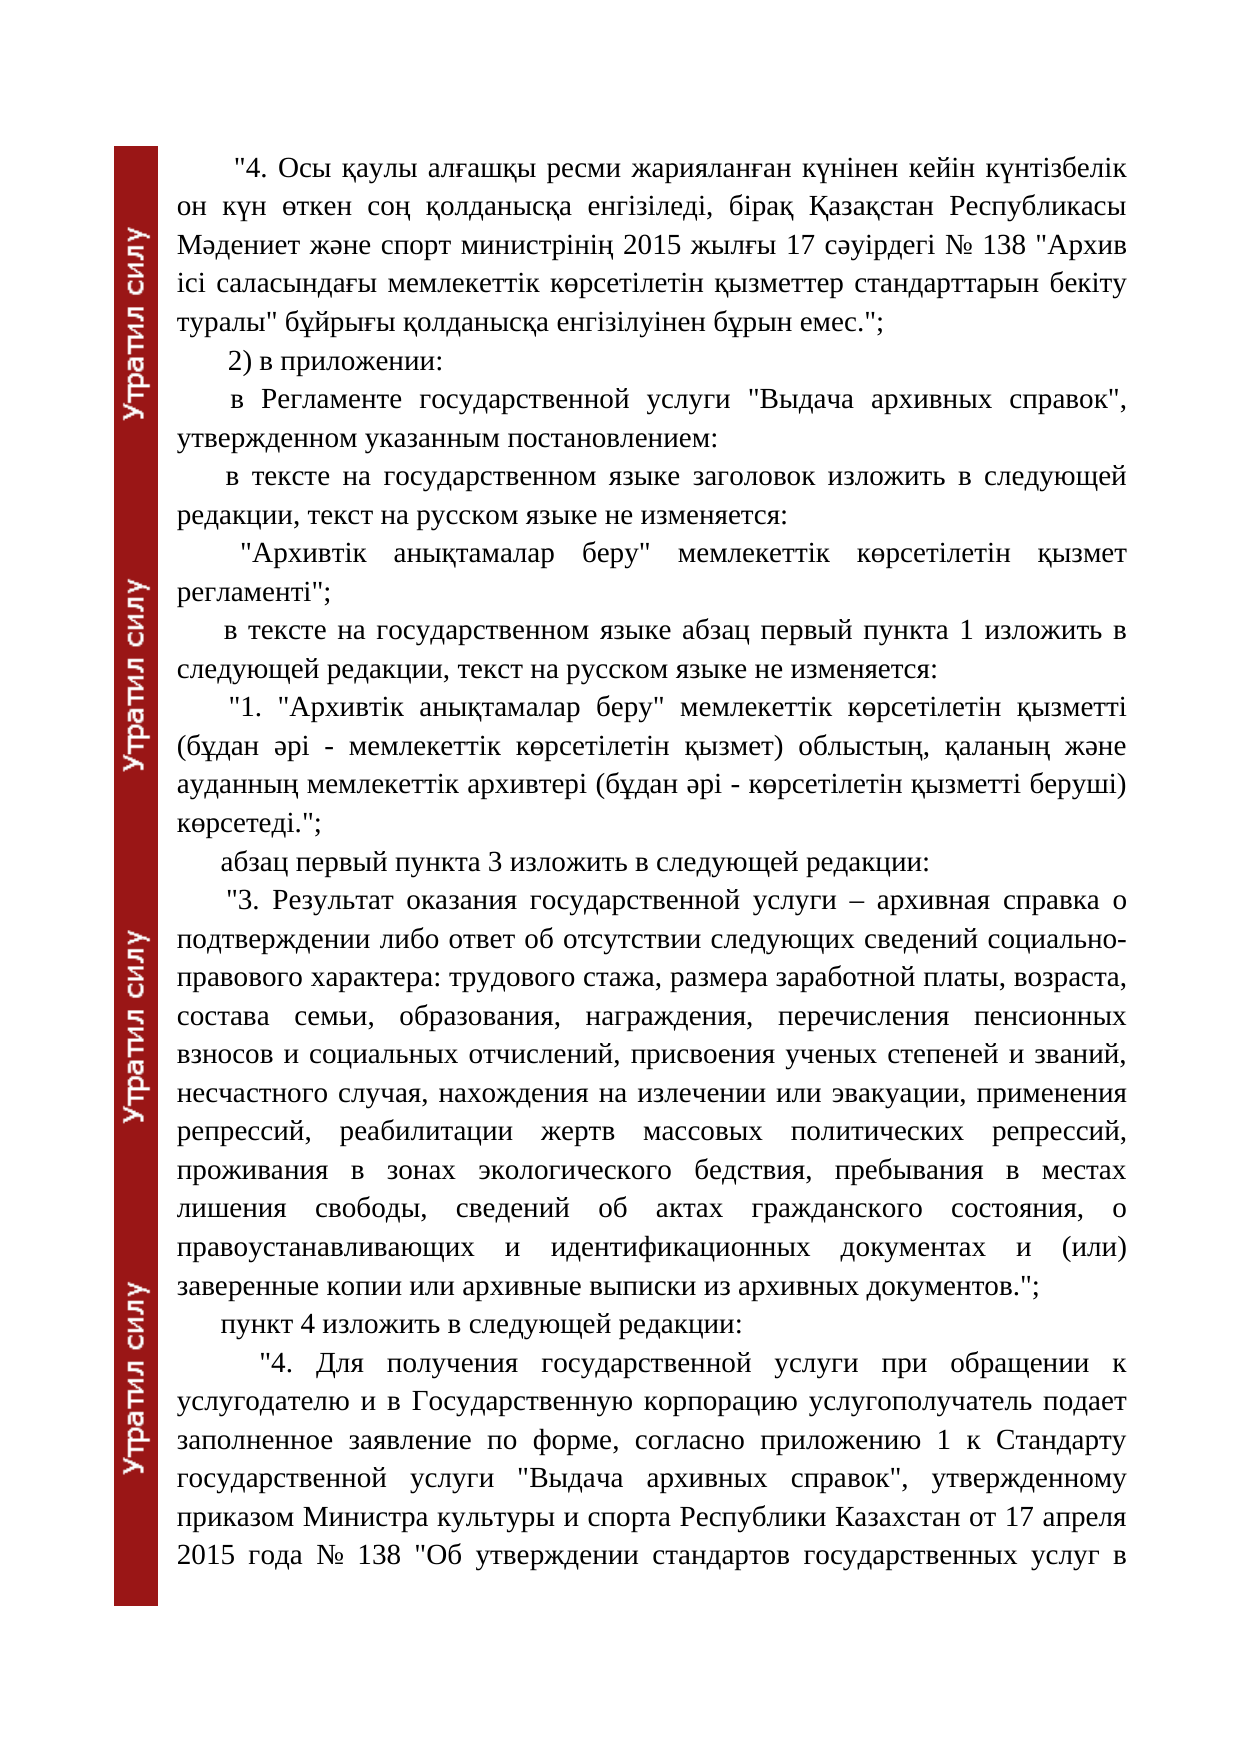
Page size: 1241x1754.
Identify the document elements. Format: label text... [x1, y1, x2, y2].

text "1. "Архивтік анықтамалар беру" мемлекеттік көрсетілетін қызметті (бұдан әрі - мемлекеттік көрсетілетін қызмет) облыстың, қаланың және ауданның мемлекеттік архивтері (бұдан әрі - көрсетілетін қызметті беруші) көрсетеді."; [112, 689, 1128, 839]
picture [114, 1571, 158, 1606]
picture [114, 1340, 158, 1345]
text абзац первый пункта 3 изложить в следующей редакции: [112, 844, 1128, 877]
picture [114, 338, 158, 343]
text в тексте на государственном языке заголовок изложить в следующей редакции, текст на русском языке не изменяется: [112, 458, 1128, 530]
text 2) в приложении: [112, 343, 1128, 376]
text пункт 4 изложить в следующей редакции: [112, 1306, 1128, 1340]
text "4. Осы қаулы алғашқы ресми жарияланған күнінен кейін күнтізбелік он күн өткен соң қолданысқа енгізіледі, бірақ Қазақстан Республикасы Мәдениет және спорт министрінің 2015 жылғы 17 сәуірдегі № 138 "Архив ісі саласындағы мемлекеттік көрсетілетін қызметтер стандарттарын бекіту туралы" бұйрығы қолданысқа енгізілуінен бұрын емес."; [112, 150, 1128, 338]
picture [114, 453, 158, 458]
picture [114, 684, 158, 689]
picture [114, 146, 158, 150]
text в тексте на государственном языке абзац первый пункта 1 изложить в следующей редакции, текст на русском языке не изменяется: [112, 612, 1128, 684]
picture [114, 376, 158, 381]
picture [114, 1301, 158, 1306]
text в Регламенте государственной услуги "Выдача архивных справок", утвержденном указанным постановлением: [112, 381, 1128, 453]
picture [114, 877, 158, 882]
text "Архивтік анықтамалар беру" мемлекеттік көрсетілетін қызмет регламенті"; [112, 535, 1128, 607]
picture [114, 607, 158, 612]
picture [114, 530, 158, 535]
text "3. Результат оказания государственной услуги – архивная справка о подтверждении либо ответ об отсутствии следующих сведений социально-правового характера: трудового стажа, размера заработной платы, возраста, состава семьи, образования, награждения, перечисления пенсионных взносов и социальных отчислений, присвоения ученых степеней и званий, несчастного случая, нахождения на излечении или эвакуации, применения репрессий, реабилитации жертв массовых политических репрессий, проживания в зонах экологического бедствия, пребывания в местах лишения свободы, сведений об актах гражданского состояния, о правоустанавливающих и идентификационных документах и (или) заверенные копии или архивные выписки из архивных документов."; [112, 882, 1128, 1301]
picture [114, 839, 158, 844]
